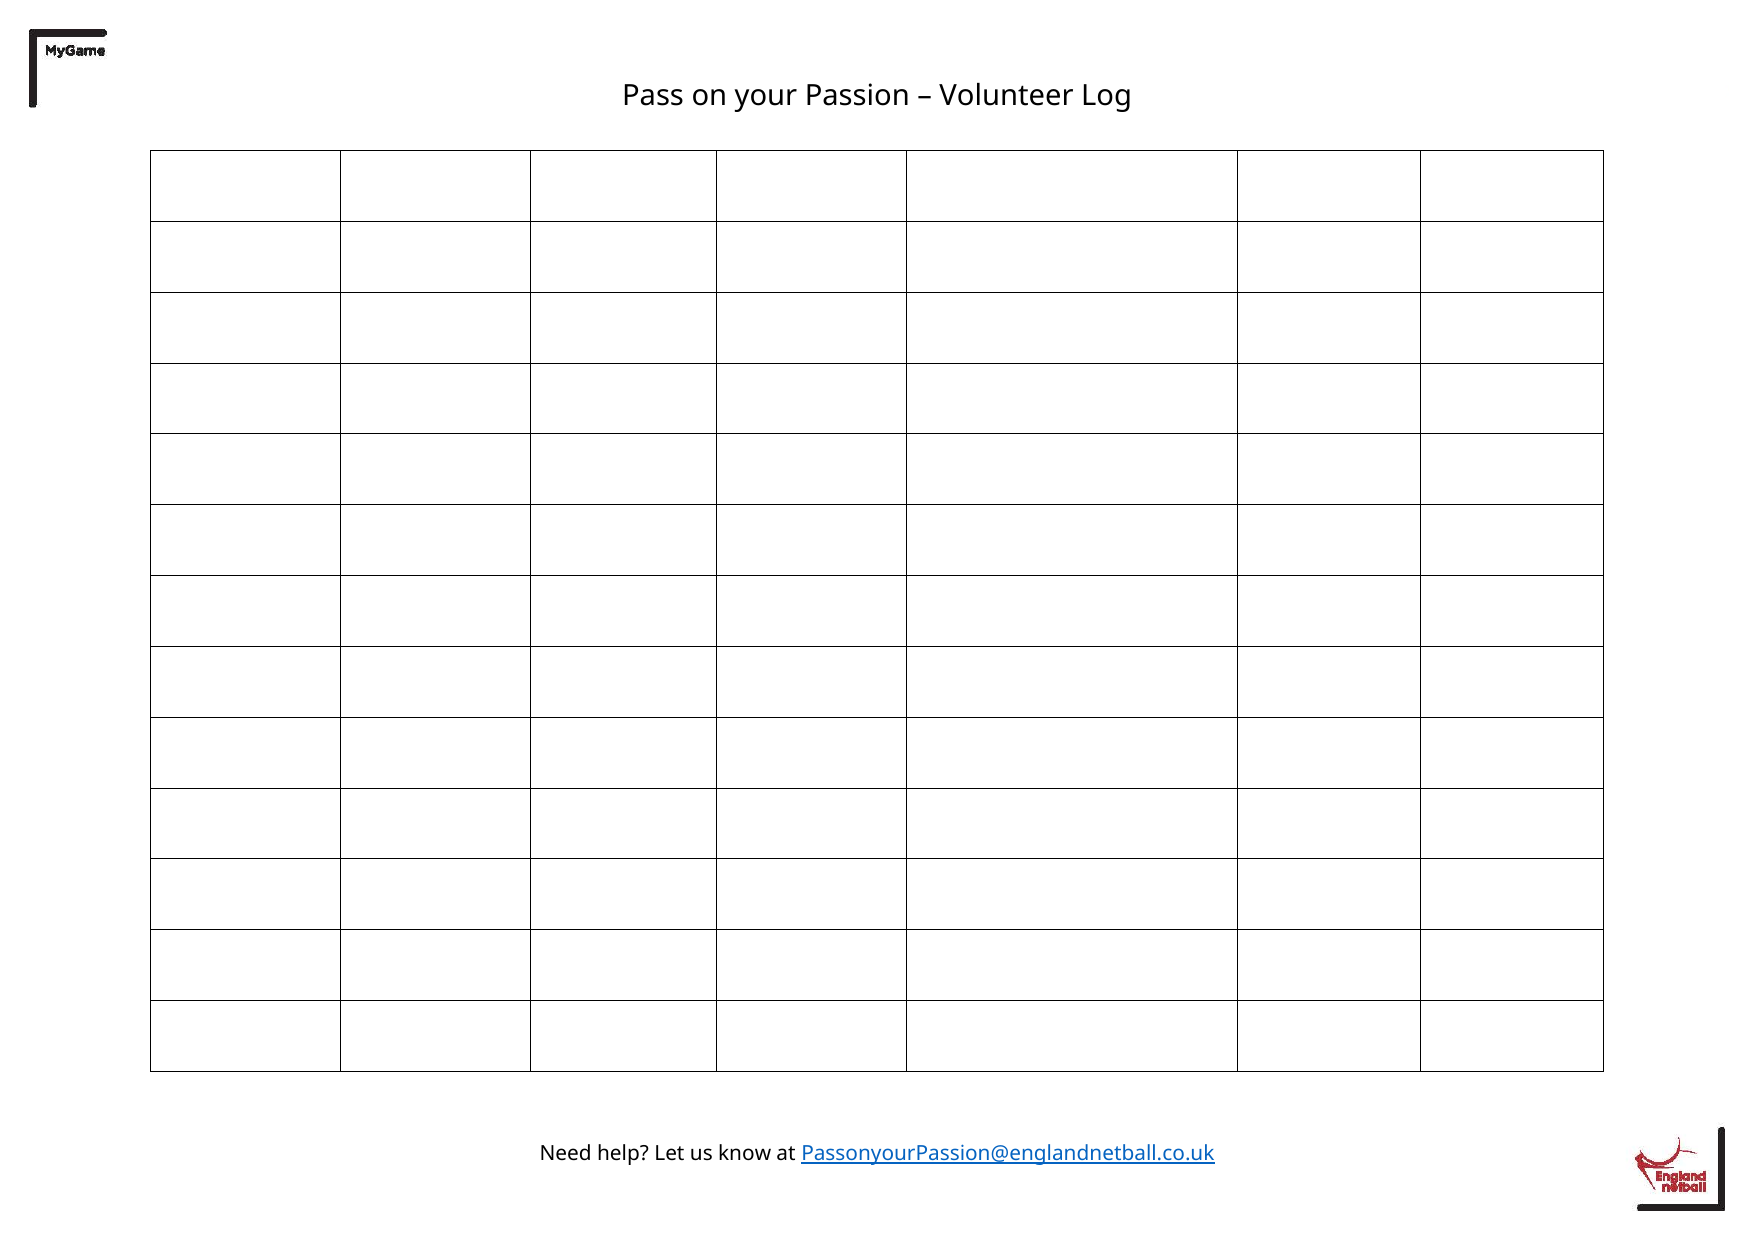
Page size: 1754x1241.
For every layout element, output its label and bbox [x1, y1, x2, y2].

table_cell [1421, 505, 1603, 575]
table_cell [1238, 505, 1420, 575]
table_cell [341, 293, 530, 362]
table_cell [907, 364, 1237, 433]
table_cell [1421, 930, 1603, 1000]
table_cell [1238, 789, 1420, 858]
table_cell [717, 434, 906, 504]
table_cell [907, 859, 1237, 929]
table_cell [1421, 293, 1603, 362]
table_cell [907, 1001, 1237, 1071]
table_cell [717, 859, 906, 929]
table_cell [151, 293, 340, 362]
table_cell [1238, 364, 1420, 433]
table_cell [531, 576, 716, 646]
table_cell [531, 859, 716, 929]
table_cell [1238, 293, 1420, 362]
table_cell [1238, 434, 1420, 504]
table_cell [151, 222, 340, 292]
table_cell [531, 151, 716, 221]
table_cell [341, 364, 530, 433]
table_cell [1238, 1001, 1420, 1071]
table_cell [151, 505, 340, 575]
table_cell [341, 930, 530, 1000]
table_cell [717, 293, 906, 362]
table_cell [1421, 789, 1603, 858]
table_cell [1421, 718, 1603, 787]
table_cell [1238, 222, 1420, 292]
table_cell [1238, 151, 1420, 221]
table_cell [1238, 930, 1420, 1000]
table_cell [341, 1001, 530, 1071]
table_cell [1421, 364, 1603, 433]
table_cell [151, 1001, 340, 1071]
table_cell [531, 293, 716, 362]
table_cell [907, 789, 1237, 858]
table_cell [717, 505, 906, 575]
table_cell [341, 434, 530, 504]
table_cell [531, 930, 716, 1000]
table_cell [531, 364, 716, 433]
table_cell [717, 1001, 906, 1071]
table_cell [907, 576, 1237, 646]
table_cell [1421, 434, 1603, 504]
table_cell [151, 647, 340, 717]
table_cell [341, 647, 530, 717]
table_cell [1238, 576, 1420, 646]
table_cell [531, 789, 716, 858]
table_cell [151, 718, 340, 787]
table_cell [717, 647, 906, 717]
table_cell [907, 930, 1237, 1000]
table_cell [151, 576, 340, 646]
table_cell [1421, 647, 1603, 717]
table_cell [151, 364, 340, 433]
table_cell [1421, 576, 1603, 646]
table_cell [341, 576, 530, 646]
table_cell [151, 930, 340, 1000]
table_cell [907, 647, 1237, 717]
table_cell [717, 576, 906, 646]
table_cell [531, 1001, 716, 1071]
picture [29, 20, 1730, 1211]
table_cell [907, 293, 1237, 362]
table_cell [531, 434, 716, 504]
table_cell [341, 222, 530, 292]
table_cell [907, 505, 1237, 575]
table_cell [1421, 859, 1603, 929]
table_cell [341, 505, 530, 575]
table_cell [717, 364, 906, 433]
table_cell [1238, 859, 1420, 929]
table_cell [907, 718, 1237, 787]
table_cell [907, 151, 1237, 221]
table_cell [151, 151, 340, 221]
table_cell [151, 859, 340, 929]
table_cell [907, 222, 1237, 292]
table_cell [341, 789, 530, 858]
table_cell [531, 505, 716, 575]
table_cell [341, 859, 530, 929]
table_cell [1238, 647, 1420, 717]
table_cell [531, 647, 716, 717]
table_cell [907, 434, 1237, 504]
table_cell [1421, 222, 1603, 292]
table_cell [341, 151, 530, 221]
table_cell [531, 222, 716, 292]
table_cell [1421, 1001, 1603, 1071]
table_cell [1421, 151, 1603, 221]
table_cell [717, 718, 906, 787]
table_cell [717, 222, 906, 292]
table_cell [341, 718, 530, 787]
table_cell [531, 718, 716, 787]
table_cell [717, 151, 906, 221]
table_cell [1238, 718, 1420, 787]
table_cell [151, 789, 340, 858]
table_cell [151, 434, 340, 504]
table_cell [717, 789, 906, 858]
table_cell [717, 930, 906, 1000]
